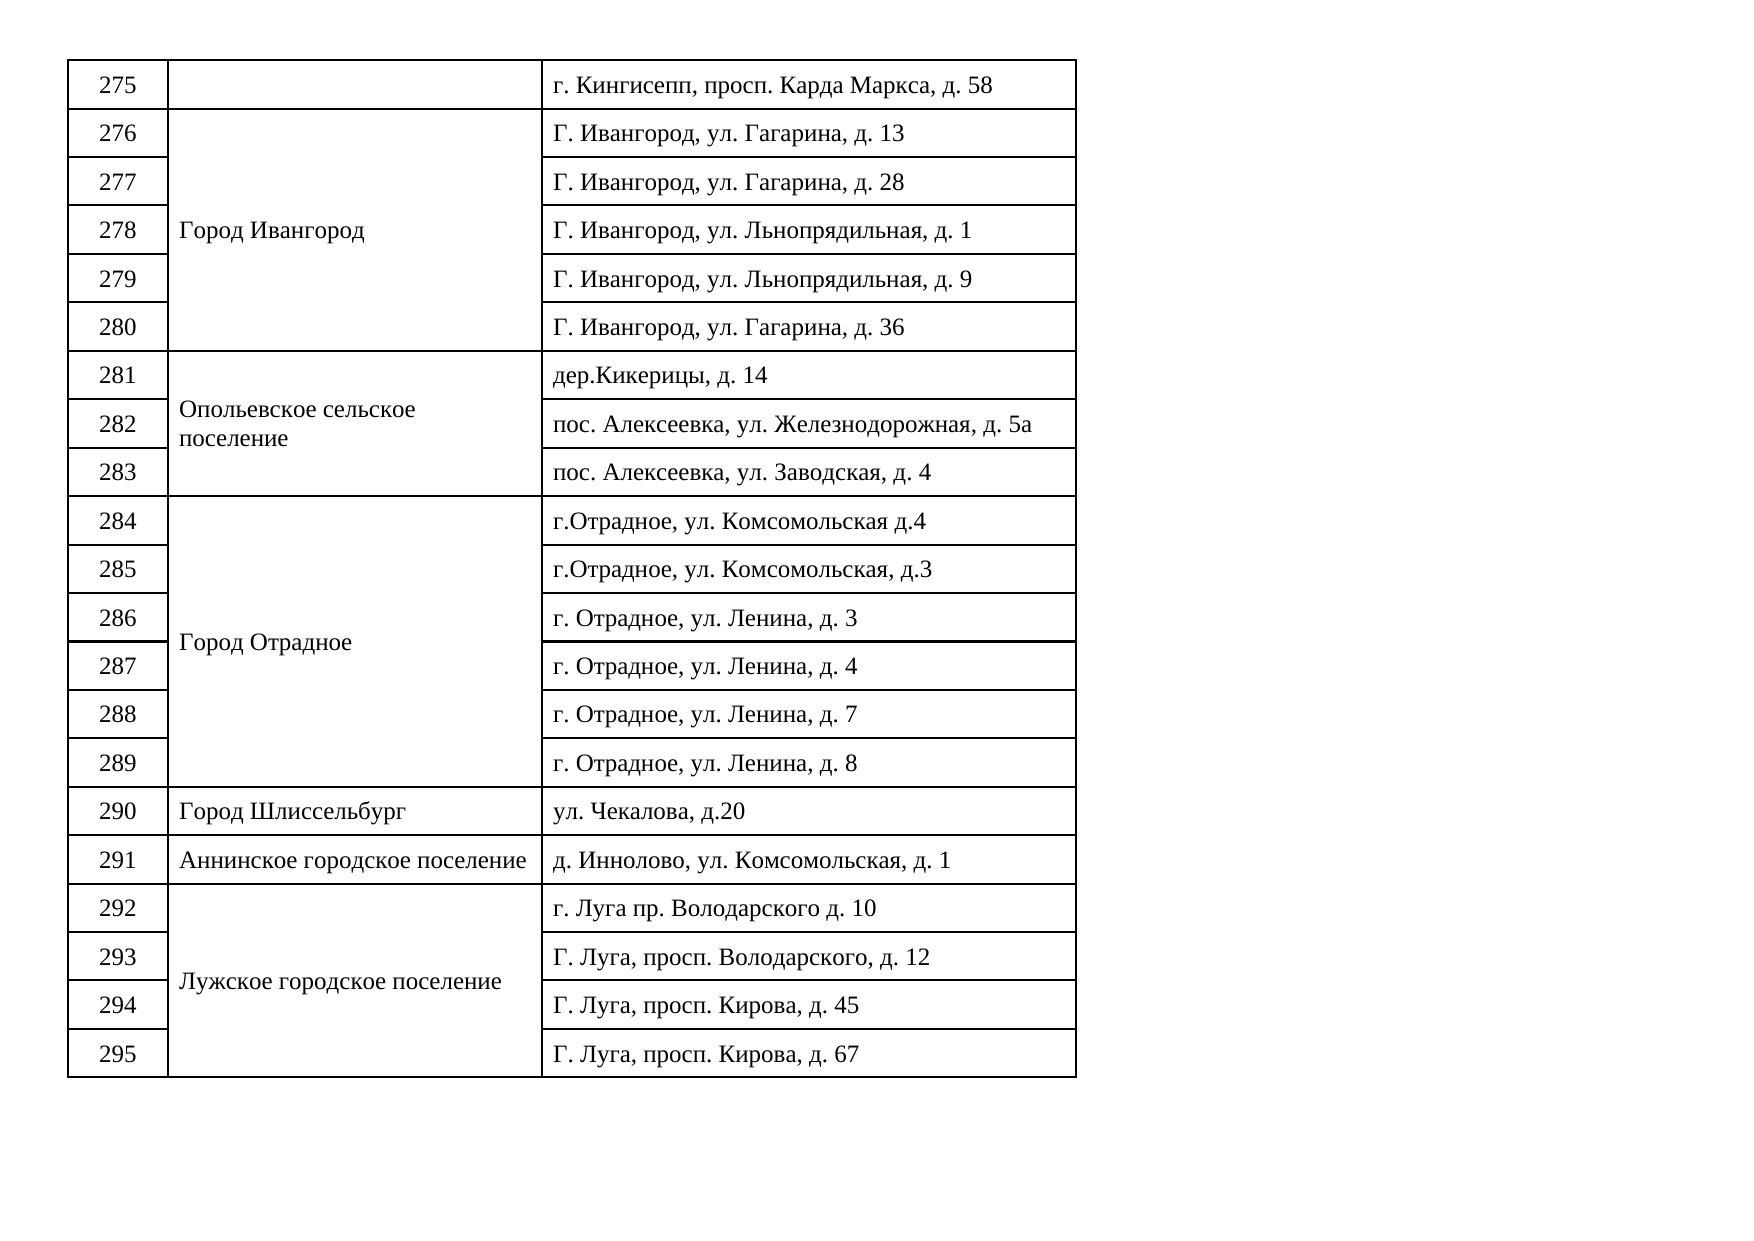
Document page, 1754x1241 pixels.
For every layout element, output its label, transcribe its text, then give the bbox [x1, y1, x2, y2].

table_cell 286 [69, 594, 167, 640]
table_cell 293 [69, 933, 167, 979]
table_cell г.Отрадное, ул. Комсомольская, д.3 [543, 546, 1075, 592]
table_cell Г. Луга, просп. Кирова, д. 67 [543, 1030, 1075, 1076]
table_cell 284 [69, 497, 167, 543]
table_cell пос. Алексеевка, ул. Железнодорожная, д. 5а [543, 400, 1075, 447]
table_cell 290 [69, 788, 167, 834]
table_cell г. Луга пр. Володарского д. 10 [543, 885, 1075, 931]
table_cell пос. Алексеевка, ул. Заводская, д. 4 [543, 449, 1075, 495]
table_cell Г. Ивангород, ул. Гагарина, д. 28 [543, 158, 1075, 204]
table_cell Г. Ивангород, ул. Гагарина, д. 36 [543, 303, 1075, 350]
table_cell 280 [69, 303, 167, 350]
table_cell Опольевское сельское поселение [169, 352, 541, 495]
table_cell Г. Ивангород, ул. Льнопрядильная, д. 9 [543, 255, 1075, 301]
table_cell 289 [69, 739, 167, 786]
table_cell д. Иннолово, ул. Комсомольская, д. 1 [543, 836, 1075, 882]
table_cell 292 [69, 885, 167, 931]
table_cell 278 [69, 206, 167, 253]
table_cell г.Отрадное, ул. Комсомольская д.4 [543, 497, 1075, 543]
table_cell г. Отрадное, ул. Ленина, д. 8 [543, 739, 1075, 786]
table_cell Город Ивангород [169, 110, 541, 350]
table_cell 287 [69, 643, 167, 689]
table_cell 282 [69, 400, 167, 447]
table_cell Г. Луга, просп. Кирова, д. 45 [543, 981, 1075, 1028]
table_cell Город Отрадное [169, 497, 541, 786]
table_cell Город Шлиссельбург [169, 788, 541, 834]
table_cell 295 [69, 1030, 167, 1076]
table_cell Г. Луга, просп. Володарского, д. 12 [543, 933, 1075, 979]
table_cell Аннинское городское поселение [169, 836, 541, 882]
table_cell 285 [69, 546, 167, 592]
table_cell 283 [69, 449, 167, 495]
table_cell 279 [69, 255, 167, 301]
table_cell 291 [69, 836, 167, 882]
table_cell 294 [69, 981, 167, 1028]
table_cell г. Отрадное, ул. Ленина, д. 3 [543, 594, 1075, 640]
table_cell 276 [69, 110, 167, 156]
table_cell г. Отрадное, ул. Ленина, д. 7 [543, 691, 1075, 737]
table_cell ул. Чекалова, д.20 [543, 788, 1075, 834]
table_cell Г. Ивангород, ул. Гагарина, д. 13 [543, 110, 1075, 156]
table_cell Г. Ивангород, ул. Льнопрядильная, д. 1 [543, 206, 1075, 253]
table_cell 281 [69, 352, 167, 398]
table_cell г. Кингисепп, просп. Карда Маркса, д. 58 [543, 61, 1075, 107]
table_cell дер.Кикерицы, д. 14 [543, 352, 1075, 398]
table_cell г. Отрадное, ул. Ленина, д. 4 [543, 643, 1075, 689]
table_cell 275 [69, 61, 167, 107]
table_cell Лужское городское поселение [169, 885, 541, 1076]
table_cell 277 [69, 158, 167, 204]
table_cell 288 [69, 691, 167, 737]
